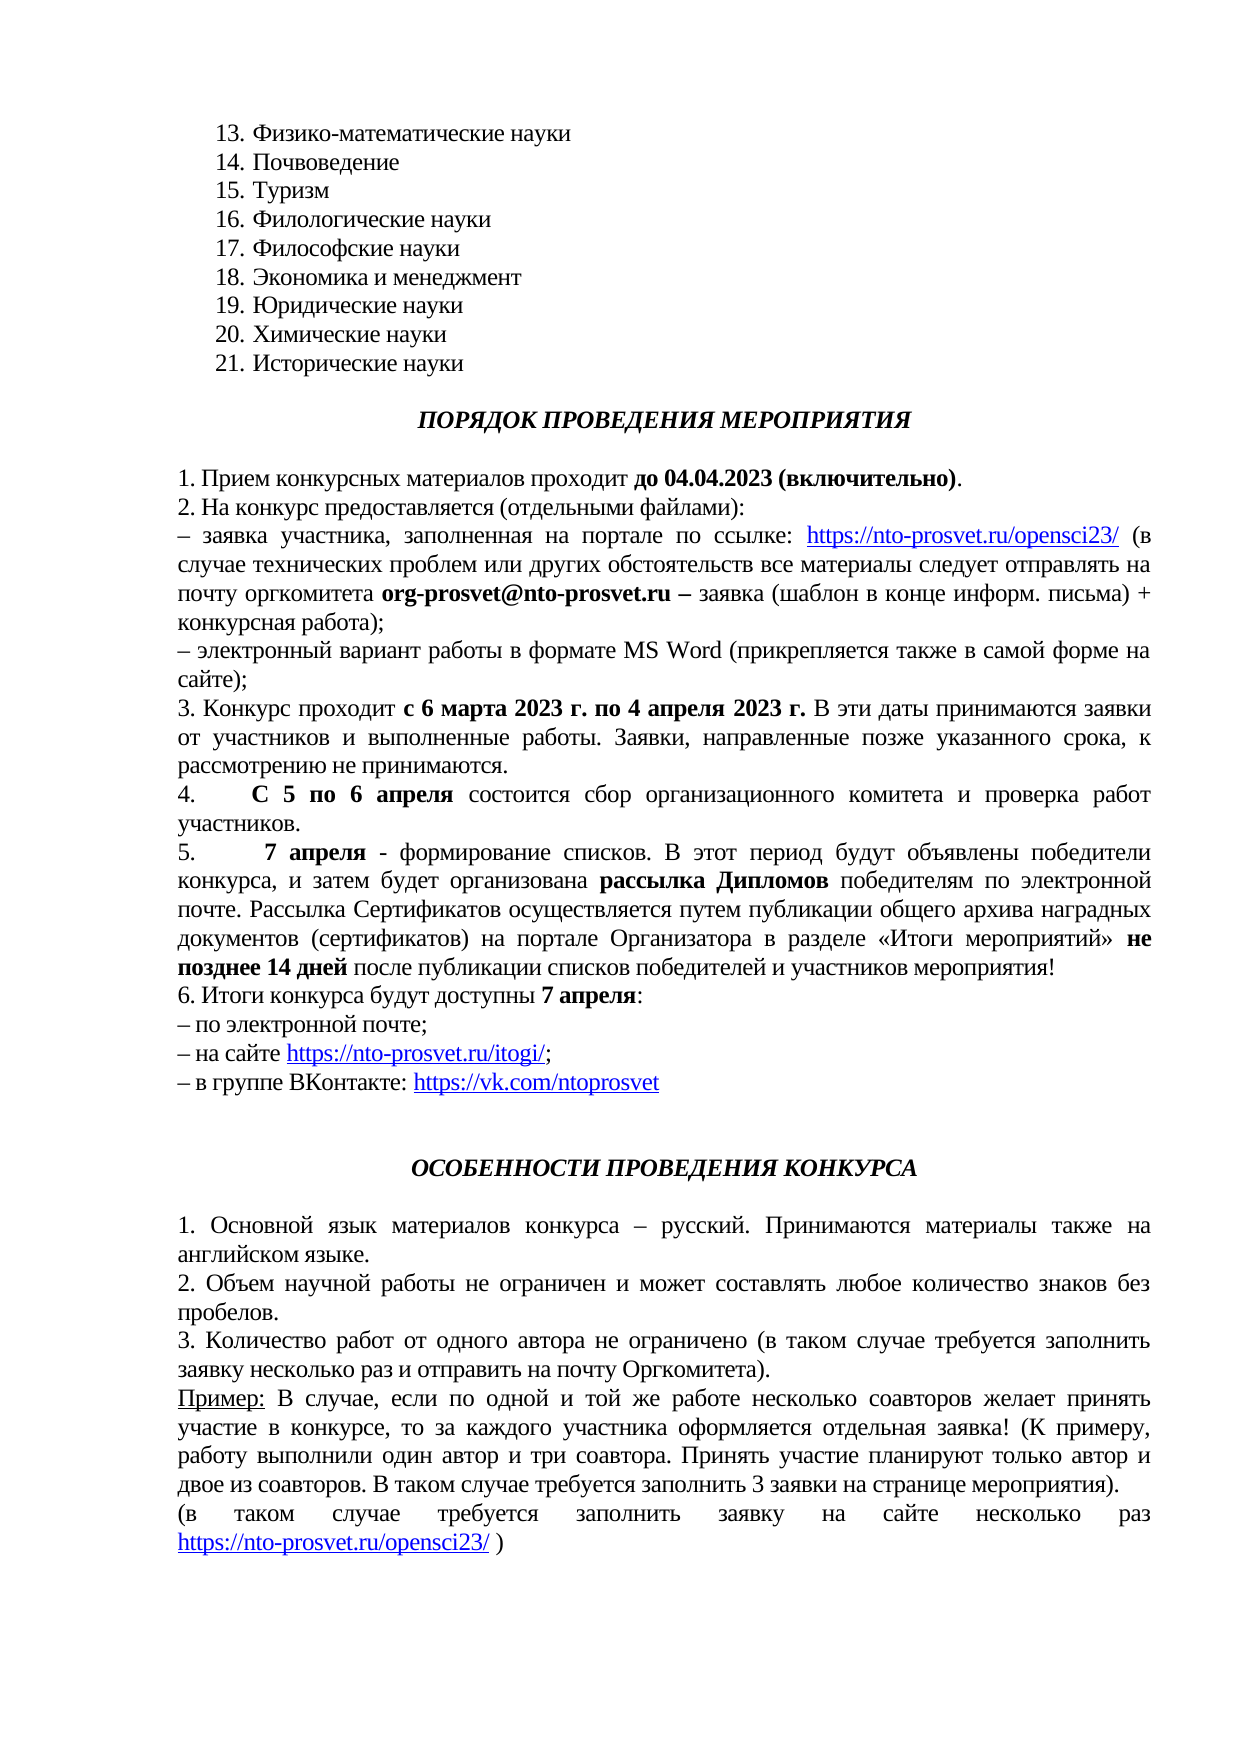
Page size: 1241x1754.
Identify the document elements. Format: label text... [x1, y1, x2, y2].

list Философские науки [215, 233, 1152, 262]
text – заявка участника, заполненная на портале по ссылке: https://nto-prosvet.ru/opensci23/ (в случае технических проблем или других обстоятельств все материалы следует отправлять на почту оргкомитета org-prosvet@nto-prosvet.ru – заявка (шаблон в конце информ. письма) + конкурсная работа); [177, 521, 1152, 636]
text ОСОБЕННОСТИ ПРОВЕДЕНИЯ КОНКУРСА [177, 1153, 1152, 1182]
text ПОРЯДОК ПРОВЕДЕНИЯ МЕРОПРИЯТИЯ [177, 406, 1152, 434]
text – по электронной почте; [177, 1009, 1152, 1038]
text 1. Основной язык материалов конкурса – русский. Принимаются материалы также на английском языке. [177, 1211, 1152, 1268]
text 6. Итоги конкурса будут доступны 7 апреля: [177, 981, 1152, 1009]
text 5. 7 апреля - формирование списков. В этот период будут объявлены победители конкурса, и затем будет организована рассылка Дипломов победителям по электронной почте. Рассылка Сертификатов осуществляется путем публикации общего архива наградных документов (сертификатов) на портале Организатора в разделе «Итоги мероприятий» не позднее 14 дней после публикации списков победителей и участников мероприятия! [177, 837, 1152, 981]
text Пример: В случае, если по одной и той же работе несколько соавторов желает принять участие в конкурсе, то за каждого участника оформляется отдельная заявка! (К примеру, работу выполнили один автор и три соавтора. Принять участие планируют только автор и двое из соавторов. В таком случае требуется заполнить 3 заявки на странице мероприятия). [177, 1383, 1152, 1498]
list Исторические науки [215, 348, 1152, 377]
list Физико-математические науки [215, 118, 1152, 147]
text – электронный вариант работы в формате MS Word (прикрепляется также в самой форме на сайте); [177, 636, 1152, 693]
text 2. Объем научной работы не ограничен и может составлять любое количество знаков без пробелов. [177, 1268, 1152, 1326]
list Почвоведение [215, 147, 1152, 176]
text 3. Конкурс проходит с 6 марта 2023 г. по 4 апреля 2023 г. В эти даты принимаются заявки от участников и выполненные работы. Заявки, направленные позже указанного срока, к рассмотрению не принимаются. [177, 693, 1152, 779]
list Экономика и менеджмент [215, 262, 1152, 291]
text – на сайте https://nto-prosvet.ru/itogi/; [177, 1038, 1152, 1067]
text (в таком случае требуется заполнить заявку на сайте несколько раз https://nto-prosvet.ru/opensci23/ ) [177, 1498, 1152, 1556]
text 3. Количество работ от одного автора не ограничено (в таком случае требуется заполнить заявку несколько раз и отправить на почту Оргкомитета). [177, 1326, 1152, 1383]
text 2. На конкурс предоставляется (отдельными файлами): [177, 492, 1152, 521]
text 1. Прием конкурсных материалов проходит до 04.04.2023 (включительно). [177, 463, 1152, 492]
list Филологические науки [215, 204, 1152, 233]
text 4. С 5 по 6 апреля состоится сбор организационного комитета и проверка работ участников. [177, 779, 1152, 837]
list Юридические науки [215, 291, 1152, 319]
list Химические науки [215, 319, 1152, 348]
list Туризм [215, 176, 1152, 204]
text – в группе ВКонтакте: https://vk.com/ntoprosvet [177, 1067, 1152, 1096]
